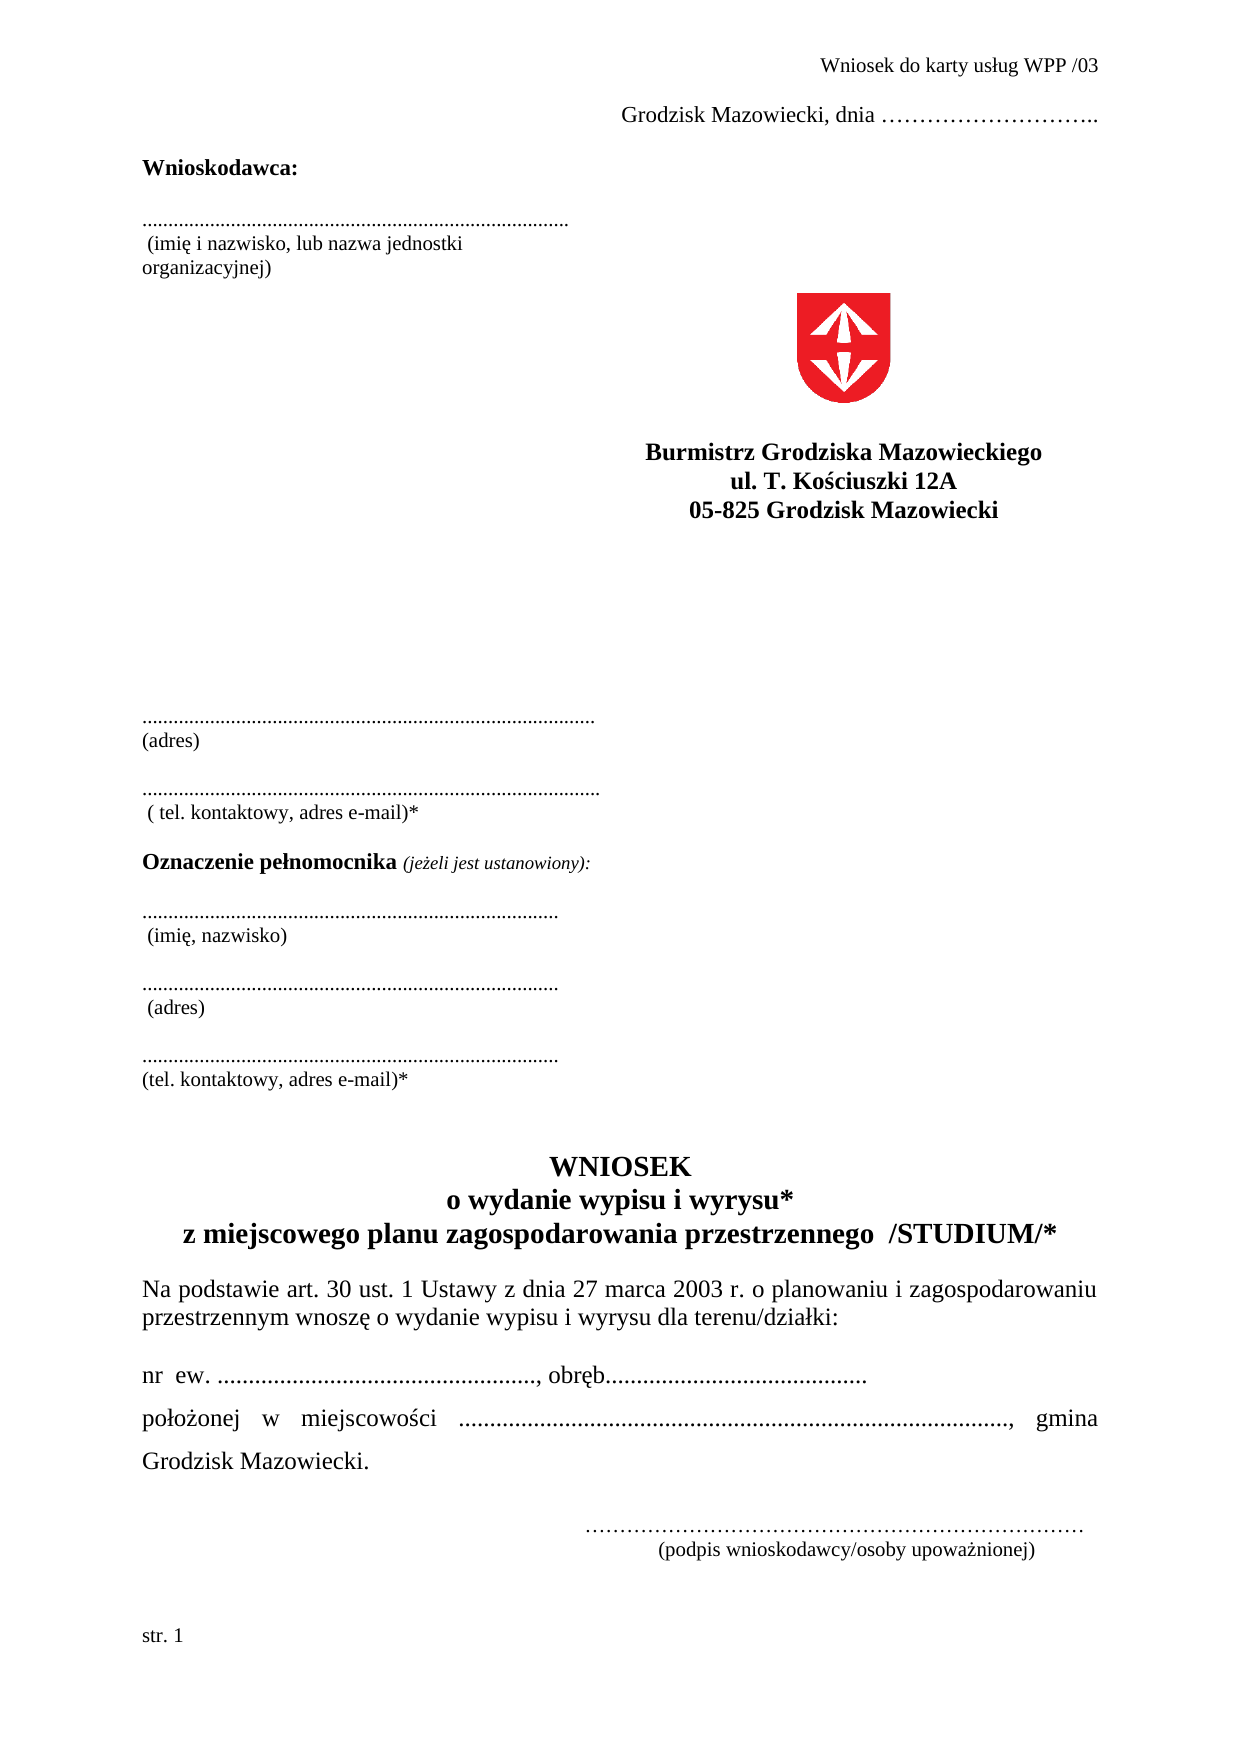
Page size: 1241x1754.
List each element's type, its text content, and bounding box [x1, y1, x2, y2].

text ................................................................................ [142, 1019, 1098, 1067]
text z miejscowego planu zagospodarowania przestrzennego /STUDIUM/* [142, 1216, 1098, 1249]
text Grodzisk Mazowiecki, dnia ……………………….. [142, 101, 1098, 128]
table_header Burmistrz Grodziska Mazowieckiego ul. T. Kościuszki 12A 05-825 Grodzisk Mazowiecki [604, 243, 1084, 704]
text ( tel. kontaktowy, adres e-mail)* [142, 800, 1098, 824]
text (tel. kontaktowy, adres e-mail)* [142, 1067, 1098, 1091]
text ................................................................................ [142, 947, 1098, 995]
text ……………………………………………………………… [142, 1513, 1098, 1537]
text WNIOSEK [142, 1149, 1098, 1182]
text (adres) [142, 728, 1098, 752]
text (podpis wnioskodawcy/osoby upoważnionej) [584, 1537, 1098, 1561]
text .................................................................................. [142, 180, 1098, 231]
text nr ew. ..................................................., obręb.......................................... [142, 1360, 1098, 1389]
picture [796, 291, 891, 404]
text Oznaczenie pełnomocnika (jeżeli jest ustanowiony): [142, 824, 1098, 875]
text ....................................................................................... [142, 279, 1098, 728]
text o wydanie wypisu i wyrysu* [142, 1182, 1098, 1216]
text położonej w miejscowości ........................................................................................, gmina Grodzisk Mazowiecki. [142, 1403, 1098, 1475]
text Na podstawie art. 30 ust. 1 Ustawy z dnia 27 marca 2003 r. o planowaniu i zagospodarowaniu przestrzennym wnoszę o wydanie wypisu i wyrysu dla terenu/działki: [142, 1274, 1098, 1331]
text Wnioskodawca: [142, 128, 1098, 180]
text Wniosek do karty usług WPP /03 [142, 53, 1098, 77]
text (imię, nazwisko) [142, 923, 1098, 947]
text ................................................................................ [142, 875, 1098, 923]
text (adres) [142, 995, 1098, 1019]
text ........................................................................................ [142, 752, 1098, 800]
text (imię i nazwisko, lub nazwa jednostki organizacyjnej) [142, 231, 1098, 279]
